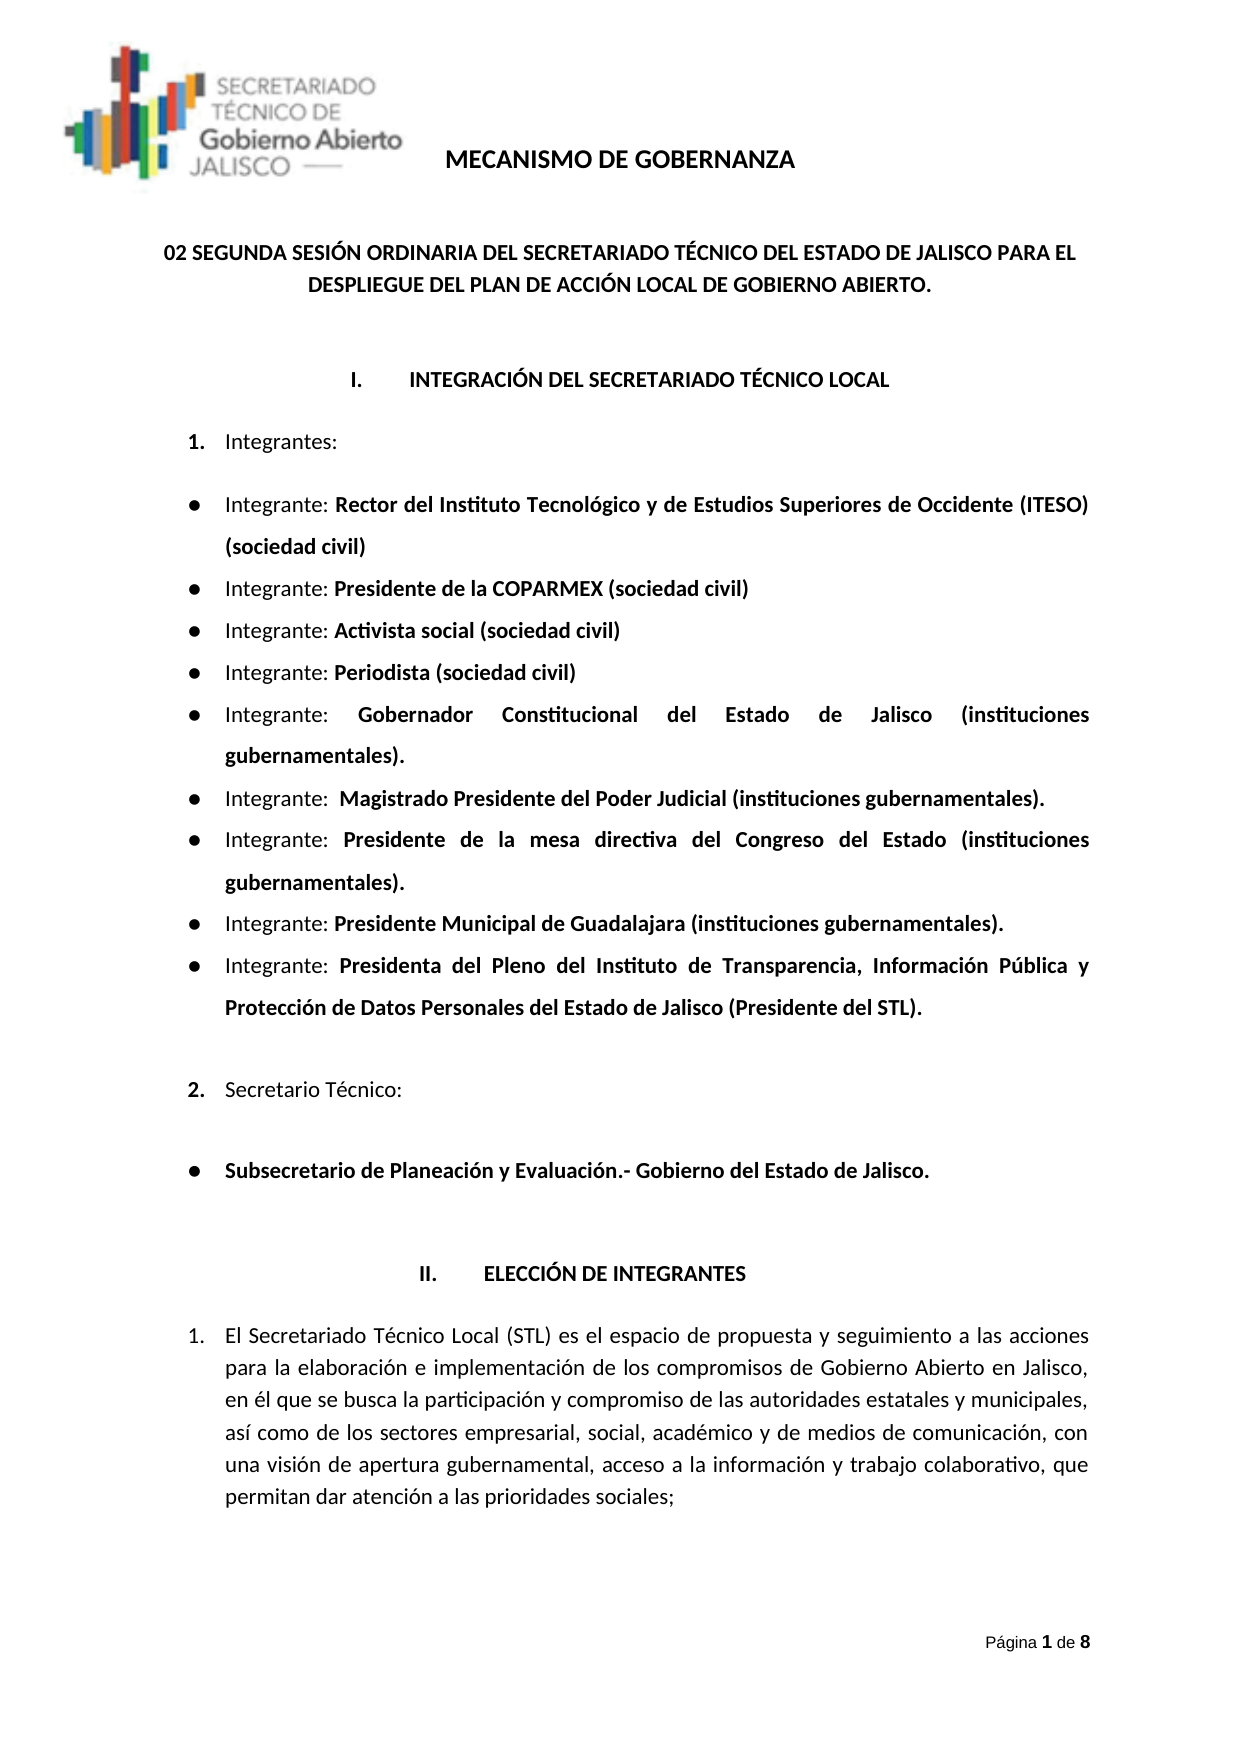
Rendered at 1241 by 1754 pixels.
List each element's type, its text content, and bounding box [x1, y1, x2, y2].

list El Secretariado Técnico Local (STL) es el espacio de propuesta y seguimiento a las acciones para la elaboración e implementación de los compromisos de Gobierno Abierto en Jalisco, en él que se busca la participación y compromiso de las autoridades estatales y municipales, así como de los sectores empresarial, social, académico y de medios de comunicación, con una visión de apertura gubernamental, acceso a la información y trabajo colaborativo, que permitan dar atención a las prioridades sociales; [187, 1321, 1090, 1510]
text II. ELECCIÓN DE INTEGRANTES [75, 1259, 1090, 1287]
text 02 SEGUNDA SESIÓN ORDINARIA DEL SECRETARIADO TÉCNICO DEL ESTADO DE JALISCO PARA EL DESPLIEGUE DEL PLAN DE ACCIÓN LOCAL DE GOBIERNO ABIERTO. [150, 238, 1090, 298]
picture [58, 41, 415, 194]
list Integrante: Presidenta del Pleno del Instituto de Transparencia, Información Pública y Protección de Datos Personales del Estado de Jalisco (Presidente del STL). [187, 952, 1090, 1022]
list Integrante: Presidente de la COPARMEX (sociedad civil) [187, 574, 1090, 602]
text I. INTEGRACIÓN DEL SECRETARIADO TÉCNICO LOCAL [150, 365, 1090, 393]
text 2. Secretario Técnico: [150, 1075, 1090, 1103]
list Integrante: Presidente de la mesa directiva del Congreso del Estado (instituciones gubernamentales). [187, 826, 1090, 896]
list Integrante: Magistrado Presidente del Poder Judicial (instituciones gubernamentales). [187, 784, 1090, 812]
list Integrante: Activista social (sociedad civil) [187, 616, 1090, 644]
list Integrante: Periodista (sociedad civil) [187, 658, 1090, 686]
list Integrante: Rector del Instituto Tecnológico y de Estudios Superiores de Occidente (ITESO) (sociedad civil) [187, 490, 1090, 560]
list Integrante: Gobernador Constitucional del Estado de Jalisco (instituciones gubernamentales). [187, 700, 1090, 770]
text 1. Integrantes: [187, 427, 1090, 455]
list Subsecretario de Planeación y Evaluación.- Gobierno del Estado de Jalisco. [187, 1156, 1090, 1184]
list Integrante: Presidente Municipal de Guadalajara (instituciones gubernamentales). [187, 909, 1090, 938]
